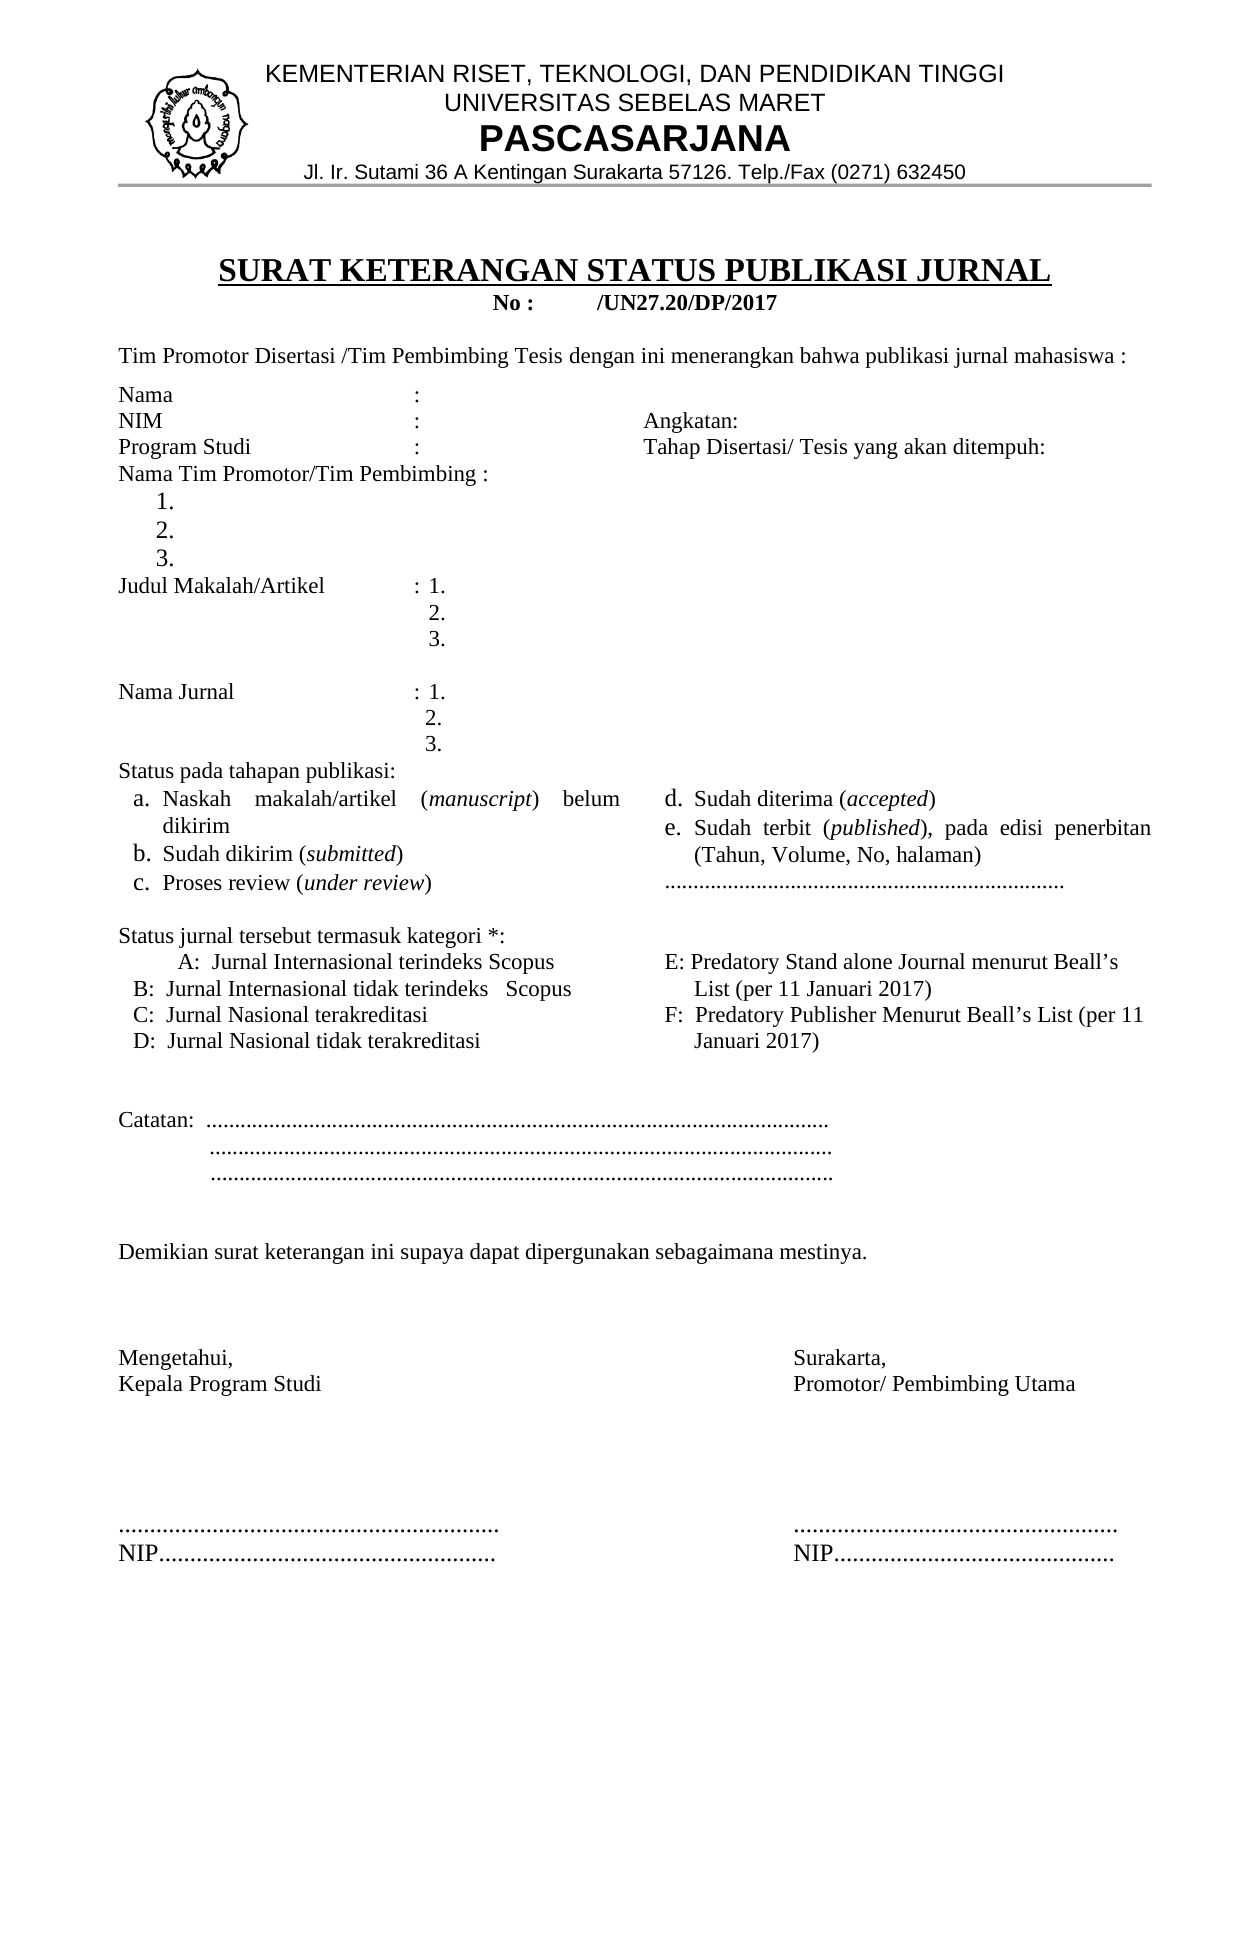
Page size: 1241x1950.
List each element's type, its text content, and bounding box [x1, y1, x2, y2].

text 3. [118, 730, 1152, 757]
list Naskah makalah/artikel (manuscript) belum dikirim [133, 783, 620, 838]
text F: Predatory Publisher Menurut Beall’s List (per 11 Januari 2017) [664, 1001, 1152, 1054]
text 2. [428, 599, 1152, 625]
text Nama : [118, 381, 1152, 407]
text 3. [428, 625, 1152, 651]
text E: Predatory Stand alone Journal menurut Beall’s List (per 11 Januari 2017) [664, 948, 1152, 1001]
text ...................................................................... [664, 867, 1152, 893]
text 2. [118, 704, 1152, 730]
list Sudah terbit (published), pada edisi penerbitan (Tahun, Volume, No, halaman) [664, 812, 1152, 867]
text SURAT KETERANGAN STATUS PUBLIKASI JURNAL [118, 251, 1152, 289]
text A: Jurnal Internasional terindeks Scopus [162, 948, 620, 975]
list Sudah dikirim (submitted) [133, 838, 620, 867]
text D: Jurnal Nasional tidak terakreditasi [118, 1027, 620, 1054]
text ............................................................................................................. [118, 1133, 1152, 1159]
text Status jurnal tersebut termasuk kategori *: [118, 922, 1152, 948]
text C: Jurnal Nasional terakreditasi [118, 1001, 620, 1027]
text Mengetahui, Surakarta, [118, 1344, 1152, 1370]
text Nama Tim Promotor/Tim Pembimbing : [118, 460, 1152, 486]
list Sudah diterima (accepted) [664, 783, 1152, 812]
list Proses review (under review) [133, 867, 620, 896]
picture [138, 61, 254, 183]
text Judul Makalah/Artikel : 1. [118, 572, 1152, 599]
text Nama Jurnal : 1. [118, 678, 1152, 704]
text ............................................................. .................................................... [118, 1509, 1152, 1538]
text NIP...................................................... NIP............................................. [118, 1538, 1152, 1567]
text NIM : Angkatan: [118, 407, 1152, 433]
text ............................................................................................................. [118, 1159, 1152, 1186]
text B: Jurnal Internasional tidak terindeks Scopus [118, 975, 620, 1001]
text Tim Promotor Disertasi /Tim Pembimbing Tesis dengan ini menerangkan bahwa publikasi jurnal mahasiswa : [118, 342, 1152, 368]
text Demikian surat keterangan ini supaya dapat dipergunakan sebagaimana mestinya. [118, 1238, 1152, 1265]
text No : /UN27.20/DP/2017 [118, 289, 1152, 315]
text Catatan: ............................................................................................................. [118, 1107, 1152, 1133]
text Status pada tahapan publikasi: [118, 757, 1152, 783]
text Kepala Program Studi Promotor/ Pembimbing Utama [118, 1370, 1152, 1396]
text Program Studi : Tahap Disertasi/ Tesis yang akan ditempuh: [118, 433, 1152, 460]
